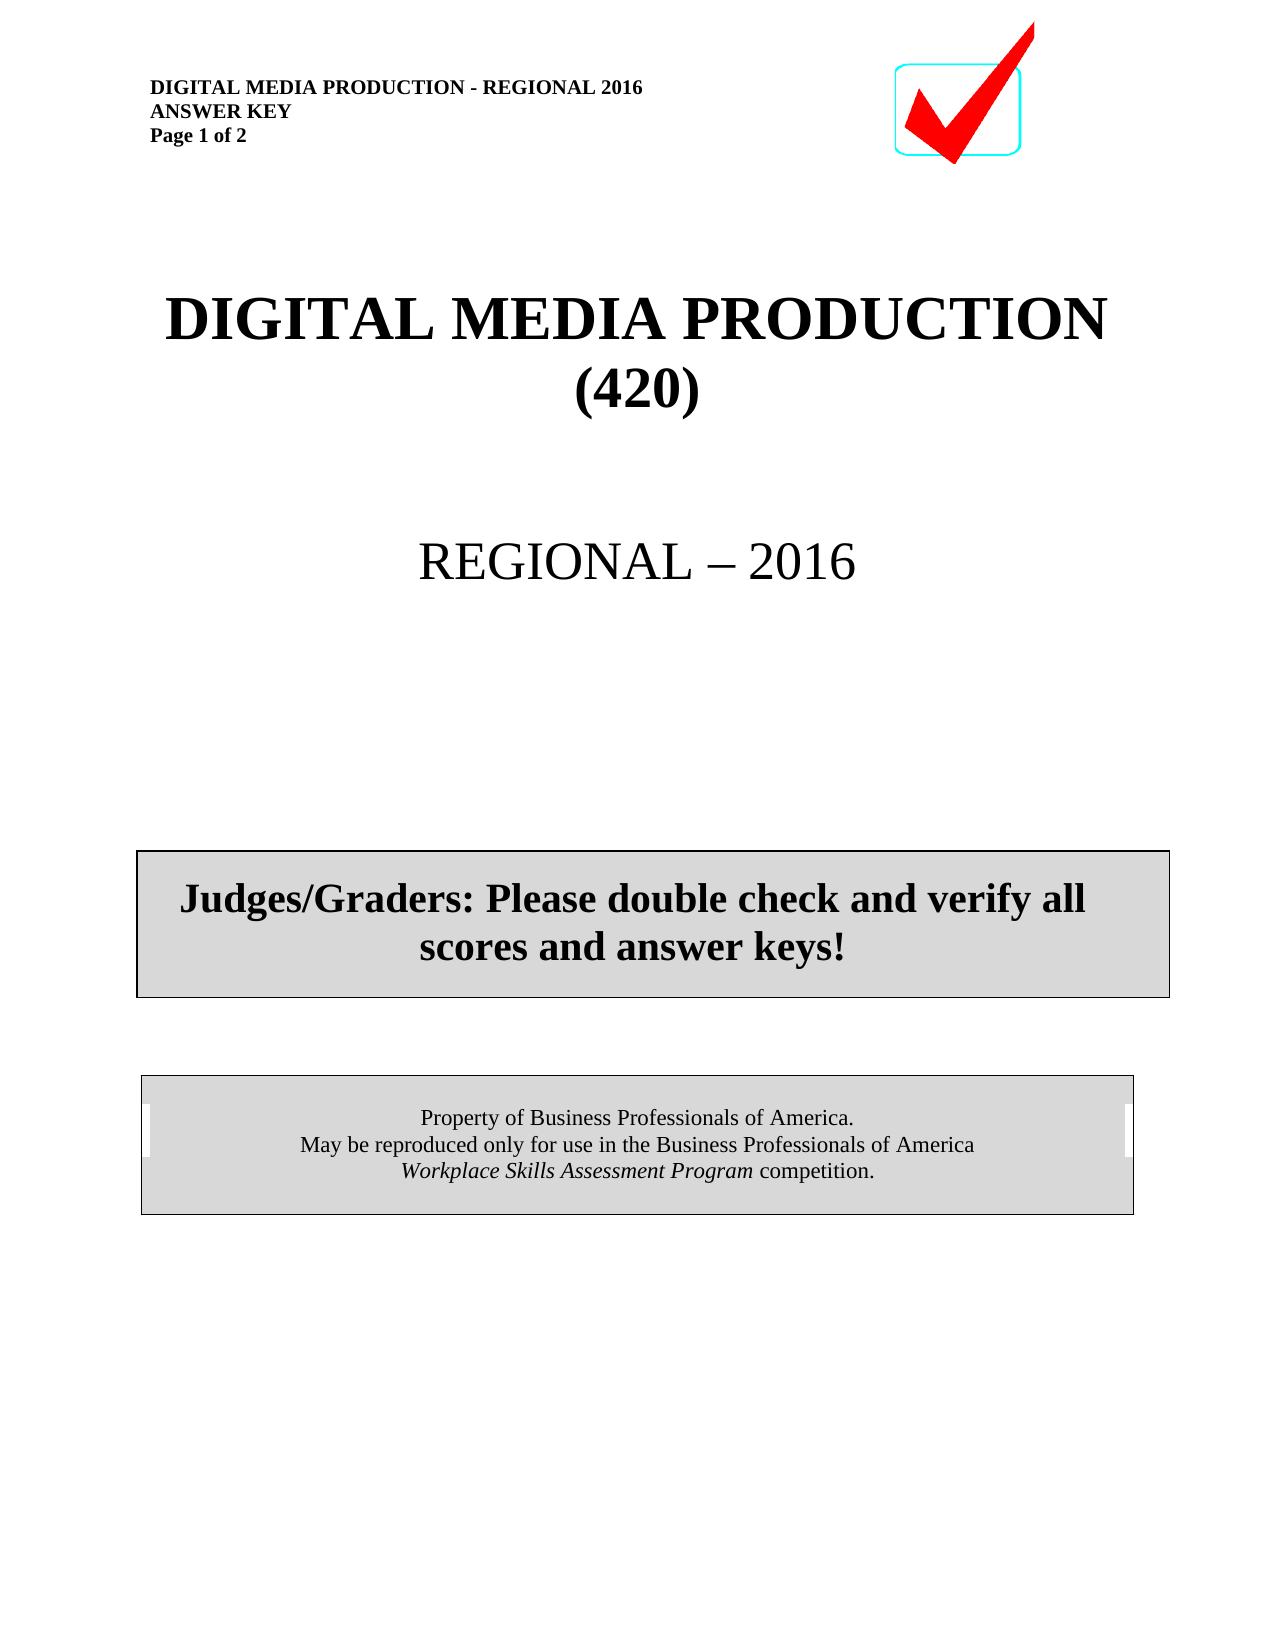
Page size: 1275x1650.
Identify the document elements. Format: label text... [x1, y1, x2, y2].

text (420) [150, 353, 1125, 420]
text Workplace Skills Assessment Program competition. [142, 1154, 1133, 1214]
text REGIONAL – 2016 [150, 529, 1125, 591]
text Property of Business Professionals of America. [150, 1104, 1125, 1131]
text Judges/Graders: Please double check and verify all scores and answer keys! [150, 874, 1116, 969]
text May be reproduced only for use in the Business Professionals of America [150, 1131, 1125, 1154]
text DIGITAL MEDIA PRODUCTION [150, 281, 1125, 353]
